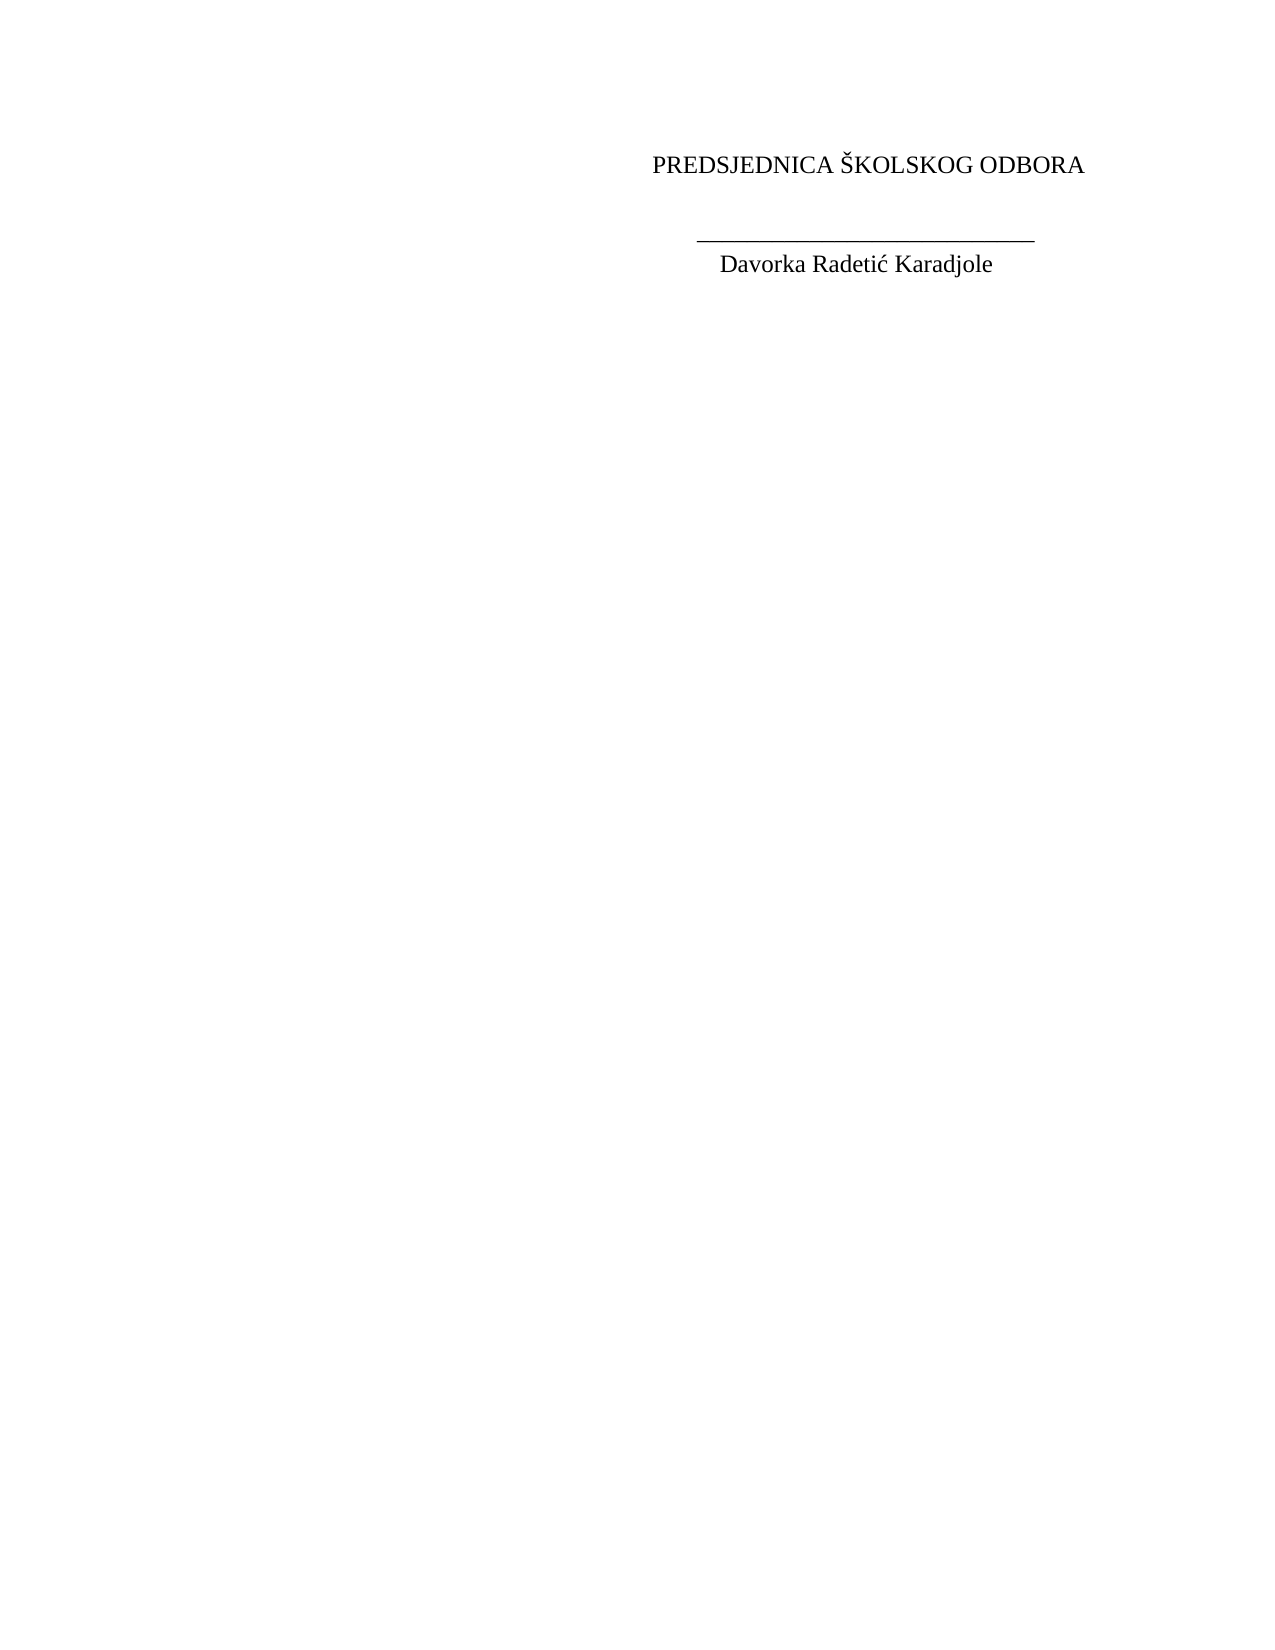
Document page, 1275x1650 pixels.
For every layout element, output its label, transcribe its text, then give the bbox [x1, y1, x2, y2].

text ___________________________ [150, 216, 1125, 245]
text PREDSJEDNICA ŠKOLSKOG ODBORA [150, 150, 1125, 179]
text Davorka Radetić Karadjole [150, 249, 1125, 278]
